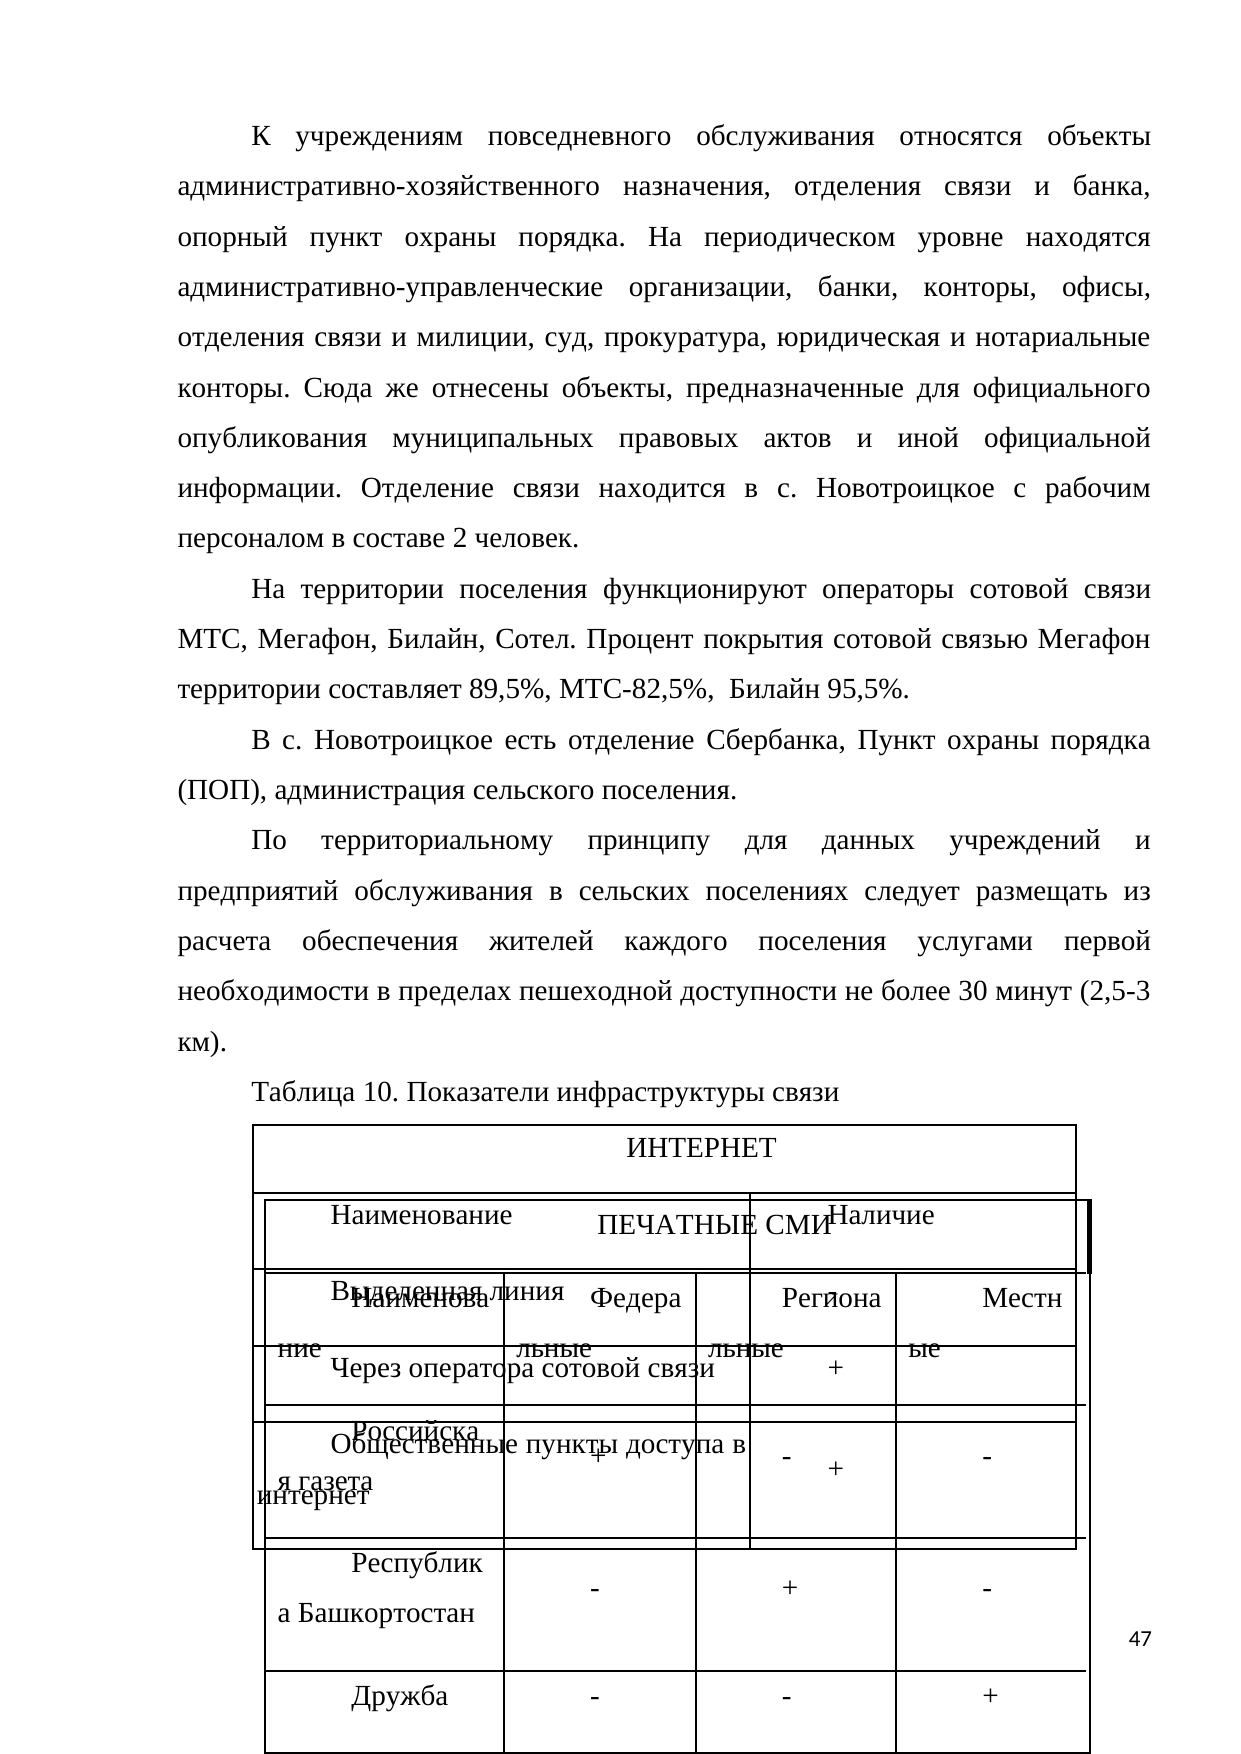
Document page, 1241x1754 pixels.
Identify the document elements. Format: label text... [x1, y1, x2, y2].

text В с. Новотроицкое есть отделение Сбербанка, Пункт охраны порядка (ПОП), администрация сельского поселения. [177, 722, 1152, 806]
table_cell + [697, 1539, 895, 1669]
table_cell - [697, 1672, 895, 1752]
table_header ПЕЧАТНЫЕ СМИ [266, 1201, 1087, 1272]
table_cell - [897, 1404, 1089, 1537]
table_cell Федеральные [505, 1274, 695, 1404]
table_cell + [897, 1670, 1089, 1752]
table_cell - [505, 1672, 695, 1752]
table_cell Республика Башкортостан [266, 1539, 503, 1669]
table_cell Российская газета [266, 1406, 503, 1537]
table_cell Региональные [697, 1274, 895, 1404]
text По территориальному принципу для данных учреждений и предприятий обслуживания в сельских поселениях следует размещать из расчета обеспечения жителей каждого поселения услугами первой необходимости в пределах пешеходной доступности не более 30 минут (2,5-3 км). [177, 822, 1152, 1057]
table_cell - [697, 1406, 895, 1537]
text К учреждениям повседневного обслуживания относятся объекты административно-хозяйственного назначения, отделения связи и банка, опорный пункт охраны порядка. На периодическом уровне находятся административно-управленческие организации, банки, конторы, офисы, отделения связи и милиции, суд, прокуратура, юридическая и нотариальные конторы. Сюда же отнесены объекты, предназначенные для официального опубликования муниципальных правовых актов и иной официальной информации. Отделение связи находится в с. Новотроицкое с рабочим персоналом в составе 2 человек. [177, 118, 1152, 554]
text Таблица 10. Показатели инфраструктуры связи [177, 1074, 1152, 1108]
table_cell + [505, 1406, 695, 1537]
table_cell Местные [897, 1272, 1089, 1404]
table_cell - [505, 1539, 695, 1669]
text На территории поселения функционируют операторы сотовой связи МТС, Мегафон, Билайн, Сотел. Процент покрытия сотовой связью Мегафон территории составляет 89,5%, МТС-82,5%, Билайн 95,5%. [177, 571, 1152, 705]
table_cell Дружба [266, 1672, 503, 1752]
table_cell Наименование [254, 1194, 749, 1268]
table_cell Наименование [266, 1274, 503, 1404]
table_header ИНТЕРНЕТ [254, 1126, 1075, 1192]
table_cell - [897, 1537, 1089, 1669]
